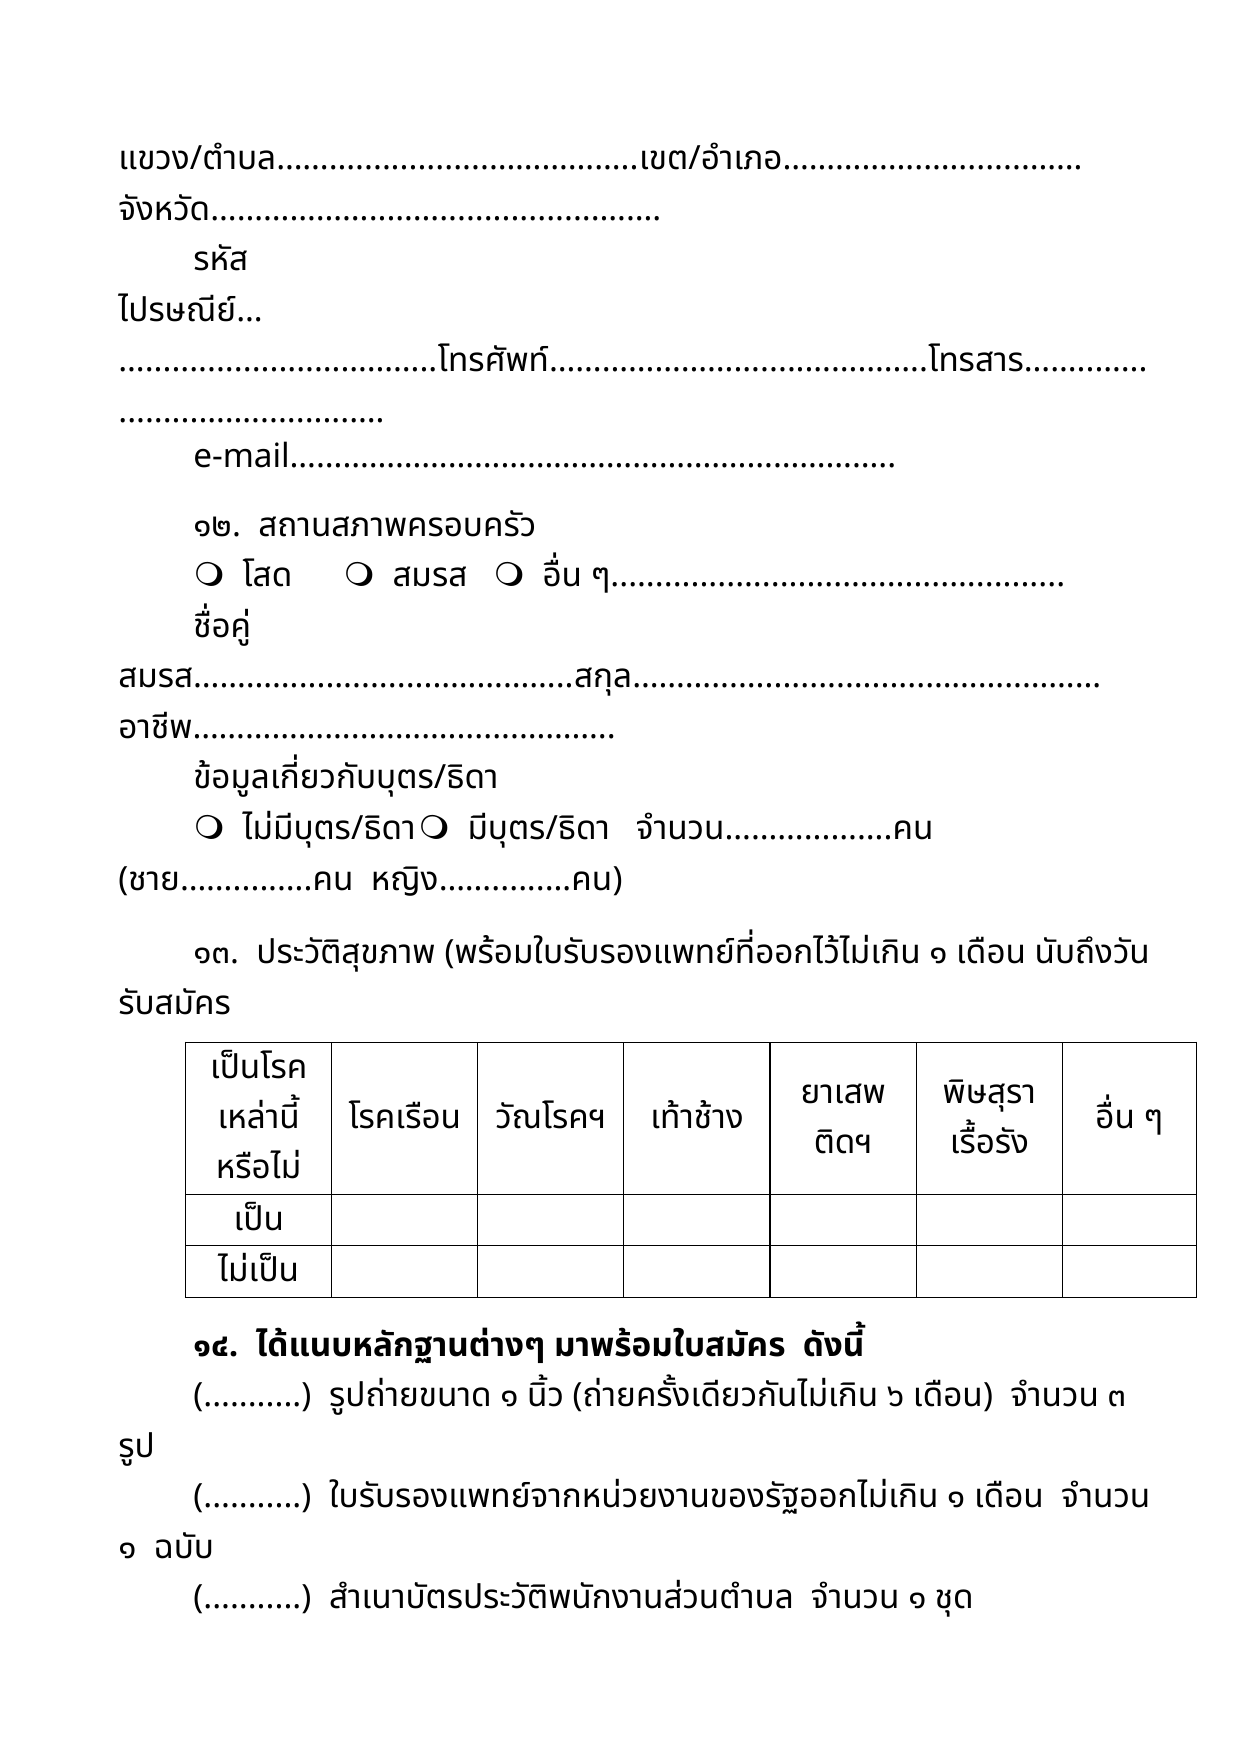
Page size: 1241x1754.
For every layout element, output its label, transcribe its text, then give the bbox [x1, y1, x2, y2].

text แขวง/ตำบล………...............……………..เขต/อำเภอ……………..…........……จังหวัด………………..……..................……. [118, 89, 1152, 235]
table_header พิษสุราเรื้อรัง [917, 1043, 1062, 1194]
table_cell [917, 1195, 1062, 1245]
table_cell [478, 1246, 623, 1297]
table_header เป็นโรคเหล่านี้หรือไม่ [186, 1043, 331, 1194]
text ๑๒. สถานสภาพครอบครัว [118, 500, 1152, 551]
table_cell [1063, 1246, 1196, 1297]
table_header ยาเสพติดฯ [771, 1043, 916, 1194]
text ไม่มีบุตร/ธิดา มีบุตร/ธิดา จำนวน………......….คน (ชาย…….....….คน หญิง……......…คน) [118, 804, 1152, 905]
text ข้อมูลเกี่ยวกับบุตร/ธิดา [118, 753, 1152, 804]
table_cell [771, 1246, 916, 1297]
text ๑๔. ได้แนบหลักฐานต่างๆ มาพร้อมใบสมัคร ดังนี้ [118, 1321, 1152, 1371]
table_header วัณโรคฯ [478, 1043, 623, 1194]
table_header โรคเรือน [332, 1043, 477, 1194]
text โสด สมรส อื่น ๆ................................................... [118, 551, 1152, 602]
table_cell [624, 1195, 769, 1245]
text ๑๓. ประวัติสุขภาพ (พร้อมใบรับรองแพทย์ที่ออกไว้ไม่เกิน ๑ เดือน นับถึงวันรับสมัคร [118, 928, 1152, 1029]
table_cell [624, 1246, 769, 1297]
table_header เท้าช้าง [624, 1043, 769, 1194]
table_cell [332, 1246, 477, 1297]
table_header อื่น ๆ [1063, 1043, 1196, 1194]
table_cell ไม่เป็น [186, 1246, 331, 1297]
table_cell [771, 1195, 916, 1245]
text ชื่อคู่สมรส………….................…………..สกุล………........................………..………อาชีพ………………..………........……….. [118, 602, 1152, 753]
text (...........) รูปถ่ายขนาด ๑ นิ้ว (ถ่ายครั้งเดียวกันไม่เกิน ๖ เดือน) จำนวน ๓ รูป [118, 1371, 1152, 1472]
text e-mail…………………………………………….…………….. [118, 432, 1152, 478]
table_cell [478, 1195, 623, 1245]
text (...........) สำเนาบัตรประวัติพนักงานส่วนตำบล จำนวน ๑ ชุด [118, 1573, 1152, 1624]
table_cell [332, 1195, 477, 1245]
text (...........) ใบรับรองแพทย์จากหน่วยงานของรัฐออกไม่เกิน ๑ เดือน จำนวน ๑ ฉบับ [118, 1472, 1152, 1573]
table_cell [1063, 1195, 1196, 1245]
text รหัสไปรษณีย์……...................…………..โทรศัพท์…………………….....…….…….โทรสาร……..…............……............… [118, 235, 1152, 432]
table_cell เป็น [186, 1195, 331, 1245]
table_cell [917, 1246, 1062, 1297]
